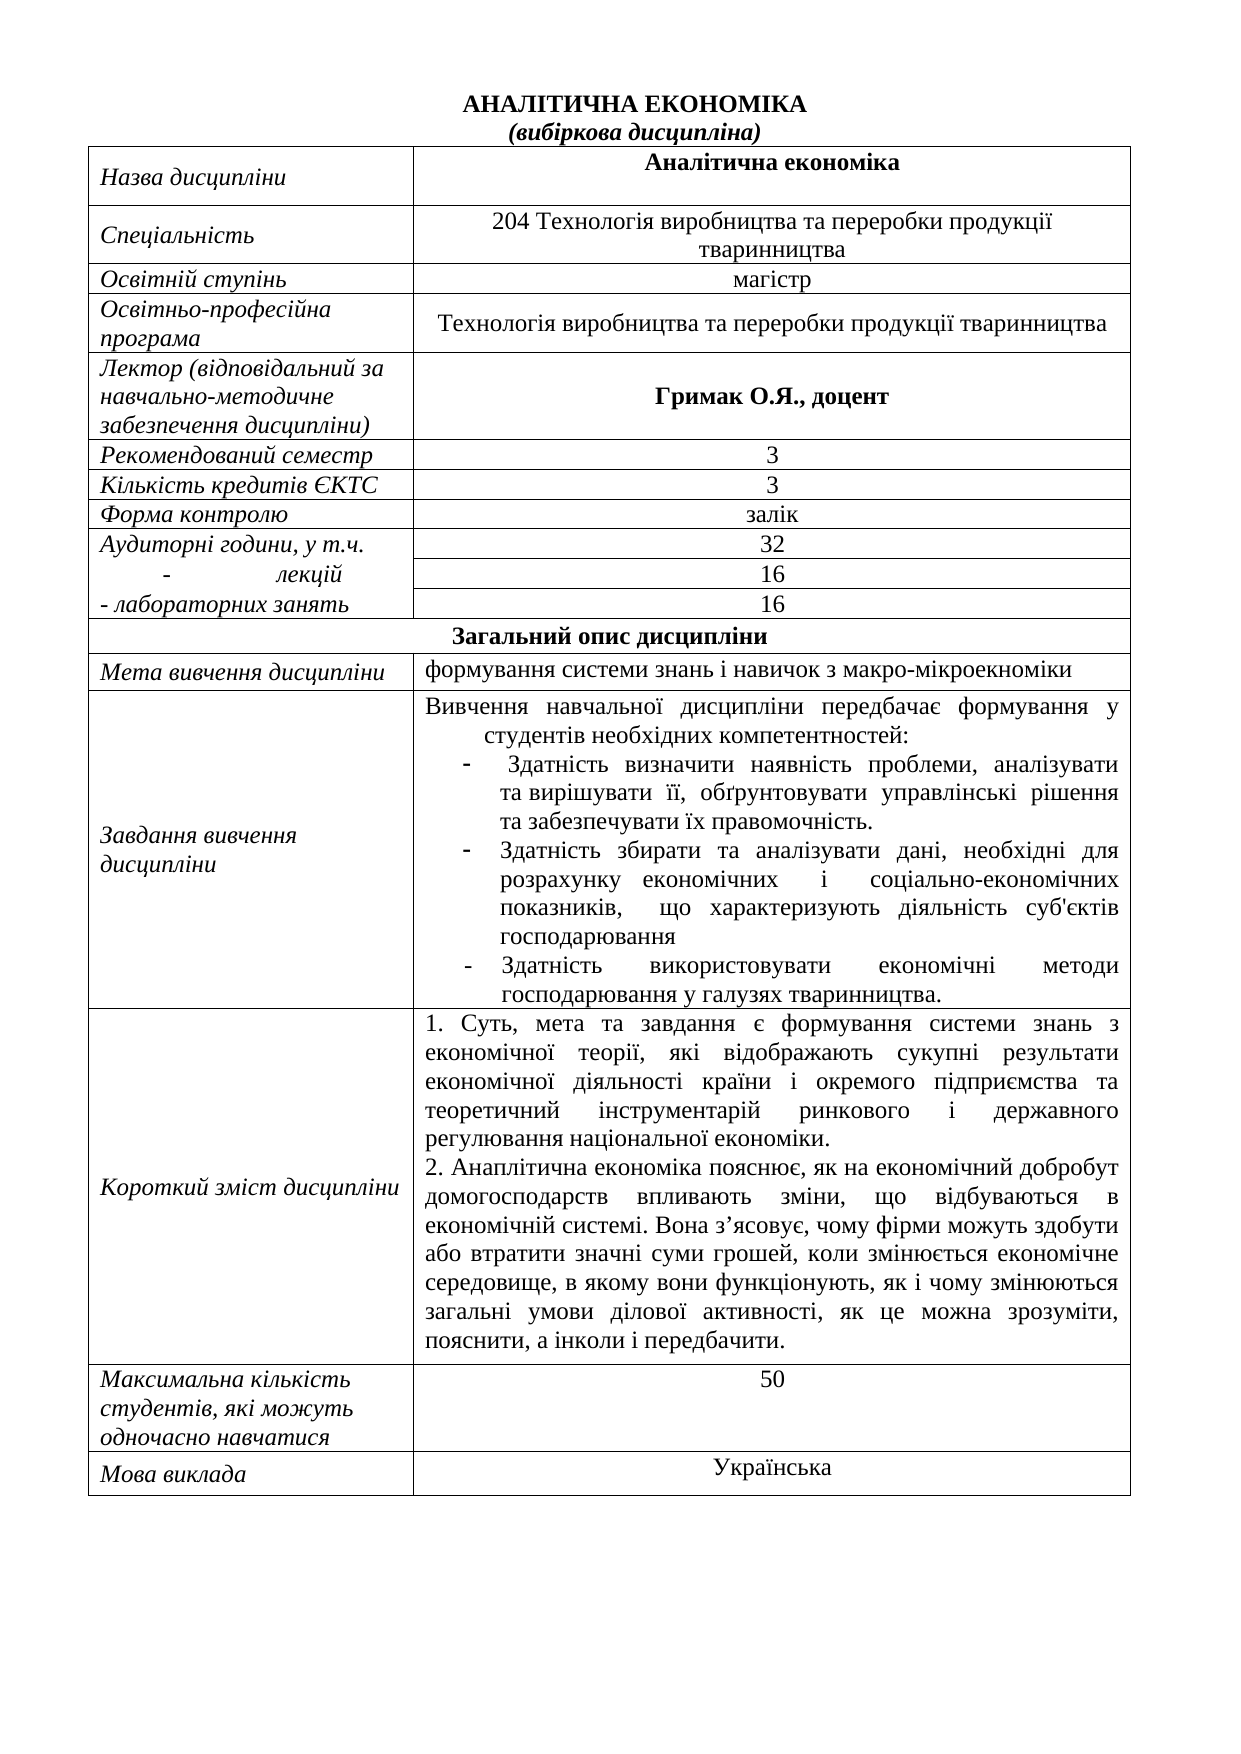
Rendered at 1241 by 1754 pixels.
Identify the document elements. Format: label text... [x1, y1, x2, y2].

table_cell - лабораторних занять [89, 588, 413, 618]
table_cell Мова виклада [89, 1452, 413, 1494]
table_cell 1. Суть, мета та завдання є формування системи знань з економічної теорії, які відображають сукупні результати економічної діяльності країни і окремого підприємства та теоретичний інструментарій ринкового і державного регулювання національної економіки. 2. Анаплітична економіка пояснює, як на економічний добробут домогосподарств впливають зміни, що відбуваються в економічній системі. Вона з’ясовує, чому фірми можуть здобути або втратити значні суми грошей, коли змінюється економічне середовище, в якому вони функціонують, як і чому змінюються загальні умови ділової активності, як це можна зрозуміти, пояснити, а інколи і передбачити. [414, 1009, 1130, 1363]
table_cell 16 [414, 589, 1130, 618]
table_cell Рекомендований семестр [89, 440, 413, 469]
table_cell 50 [414, 1365, 1130, 1451]
table_cell Кількість кредитів ЄКТС [89, 470, 413, 498]
table_cell Освітньо-професійна програма [89, 294, 413, 352]
table_cell Вивчення навчальної дисципліни передбачає формування у студентів необхідних компетентностей: Здатність визначити наявність проблеми, аналізувати та вирішувати її, обґрунтовувати управлінські рішення та забезпечувати їх правомочність. Здатність збирати та аналізувати дані, необхідні для розрахунку економічних і соціально-економічних показників, що характеризують діяльність суб'єктів господарювання Здатність використовувати економічні методи господарювання у галузях тваринництва. [414, 691, 1130, 1007]
table_cell 204 Технологія виробництва та переробки продукції тваринництва [414, 206, 1130, 263]
table_cell Спеціальність [89, 206, 413, 263]
table_cell лекцій [89, 558, 413, 588]
text (вибіркова дисципліна) [118, 117, 1152, 146]
table_cell Українська [414, 1452, 1130, 1494]
table_cell Технологія виробництва та переробки продукції тваринництва [414, 294, 1130, 352]
table_cell магістр [414, 264, 1130, 293]
table_cell Завдання вивчення дисципліни [89, 691, 413, 1007]
table_cell Мета вивчення дисципліни [89, 654, 413, 690]
table_cell 3 [414, 470, 1130, 498]
table_cell Освітній ступінь [89, 264, 413, 293]
table_cell 3 [414, 440, 1130, 469]
table_cell Гримак О.Я., доцент [414, 353, 1130, 439]
table_cell Максимальна кількість студентів, які можуть одночасно навчатися [89, 1365, 413, 1451]
table_cell Форма контролю [89, 500, 413, 528]
text АНАЛІТИЧНА ЕКОНОМІКА [118, 89, 1152, 117]
table_cell залік [414, 500, 1130, 528]
table_cell 16 [414, 559, 1130, 588]
table_header Аналітична економіка [414, 147, 1130, 205]
table_cell Аудиторні години, у т.ч. [89, 529, 413, 558]
table_cell Короткий зміст дисципліни [89, 1009, 413, 1363]
table_cell Загальний опис дисципліни [89, 619, 1130, 653]
table_cell Лектор (відповідальний за навчально-методичне забезпечення дисципліни) [89, 353, 413, 439]
table_cell формування системи знань і навичок з макро-мікроекноміки [414, 654, 1130, 690]
table_header Назва дисципліни [89, 147, 413, 205]
table_cell 32 [414, 529, 1130, 558]
